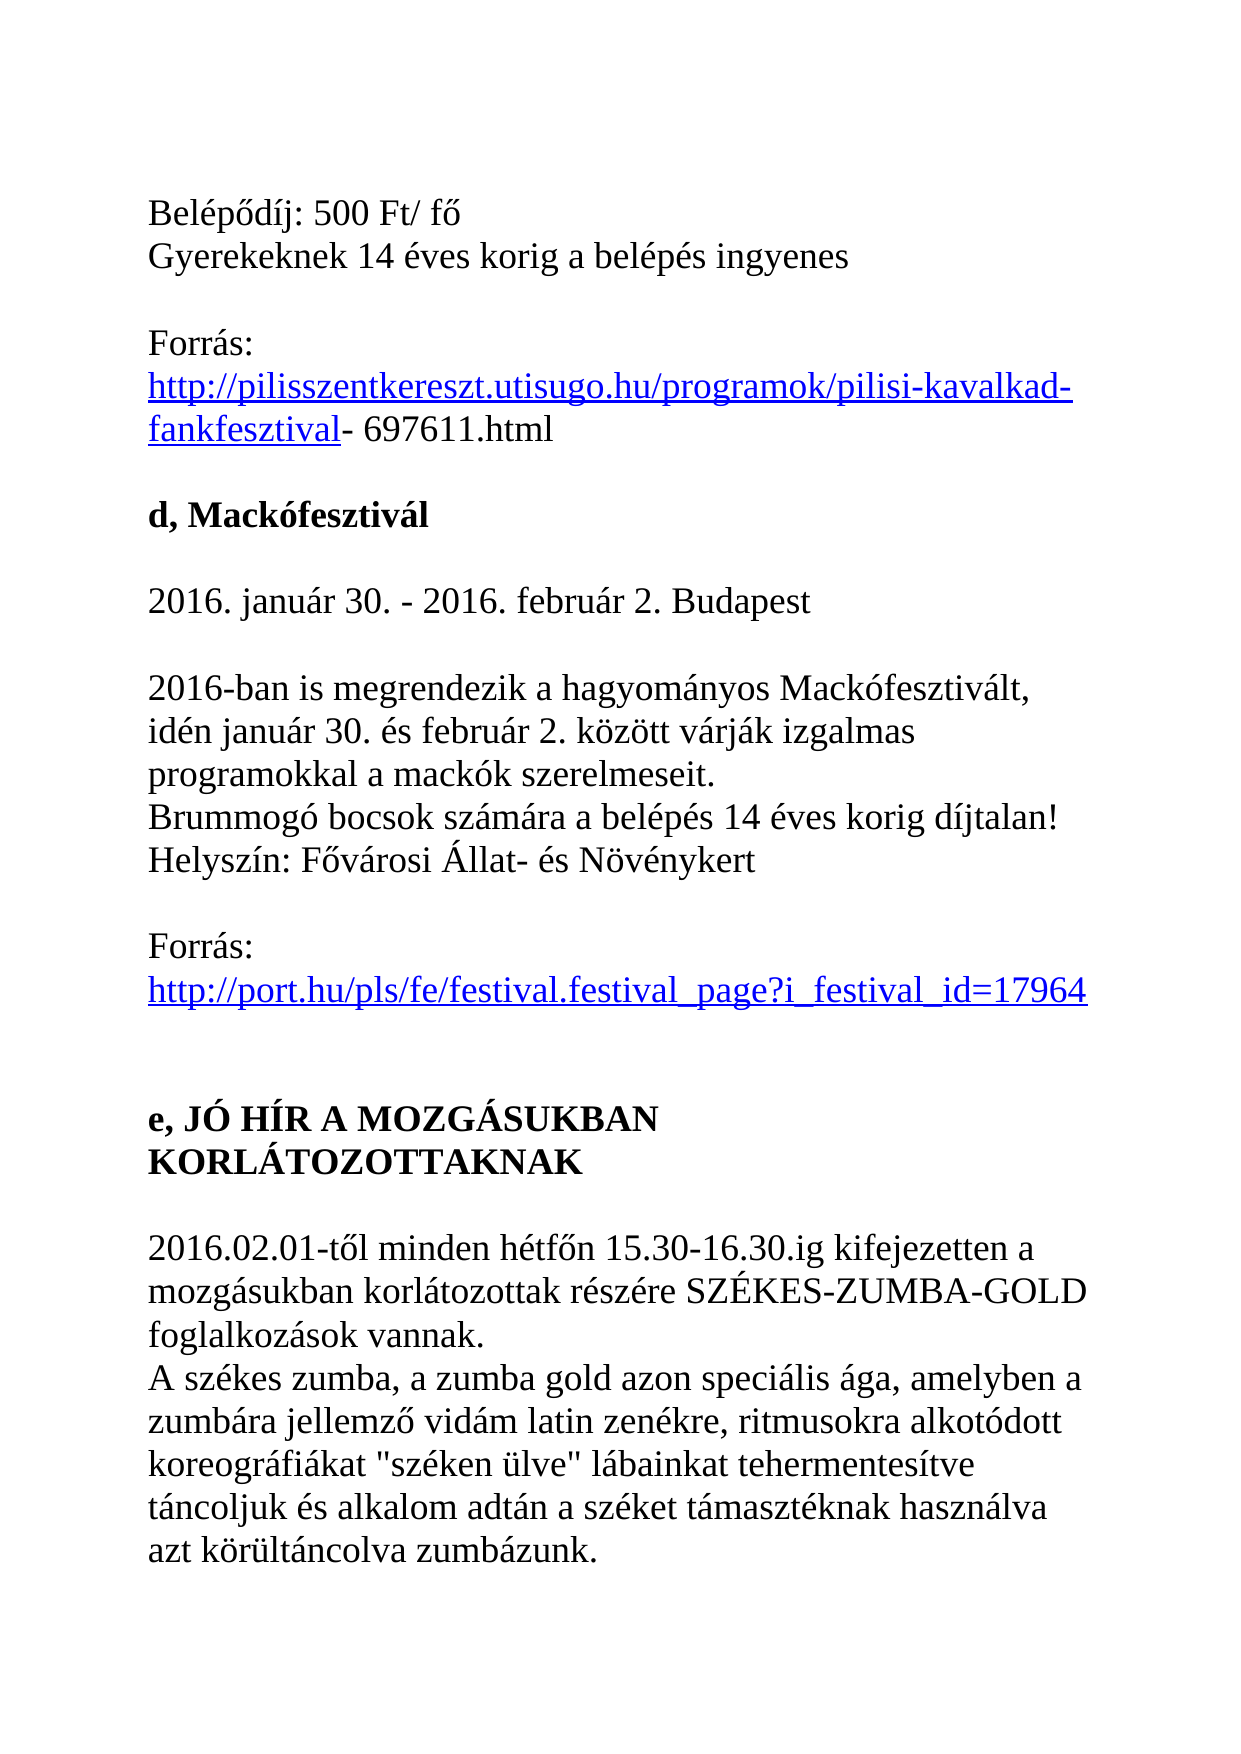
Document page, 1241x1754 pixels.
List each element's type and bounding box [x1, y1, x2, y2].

text [148, 148, 1093, 1571]
